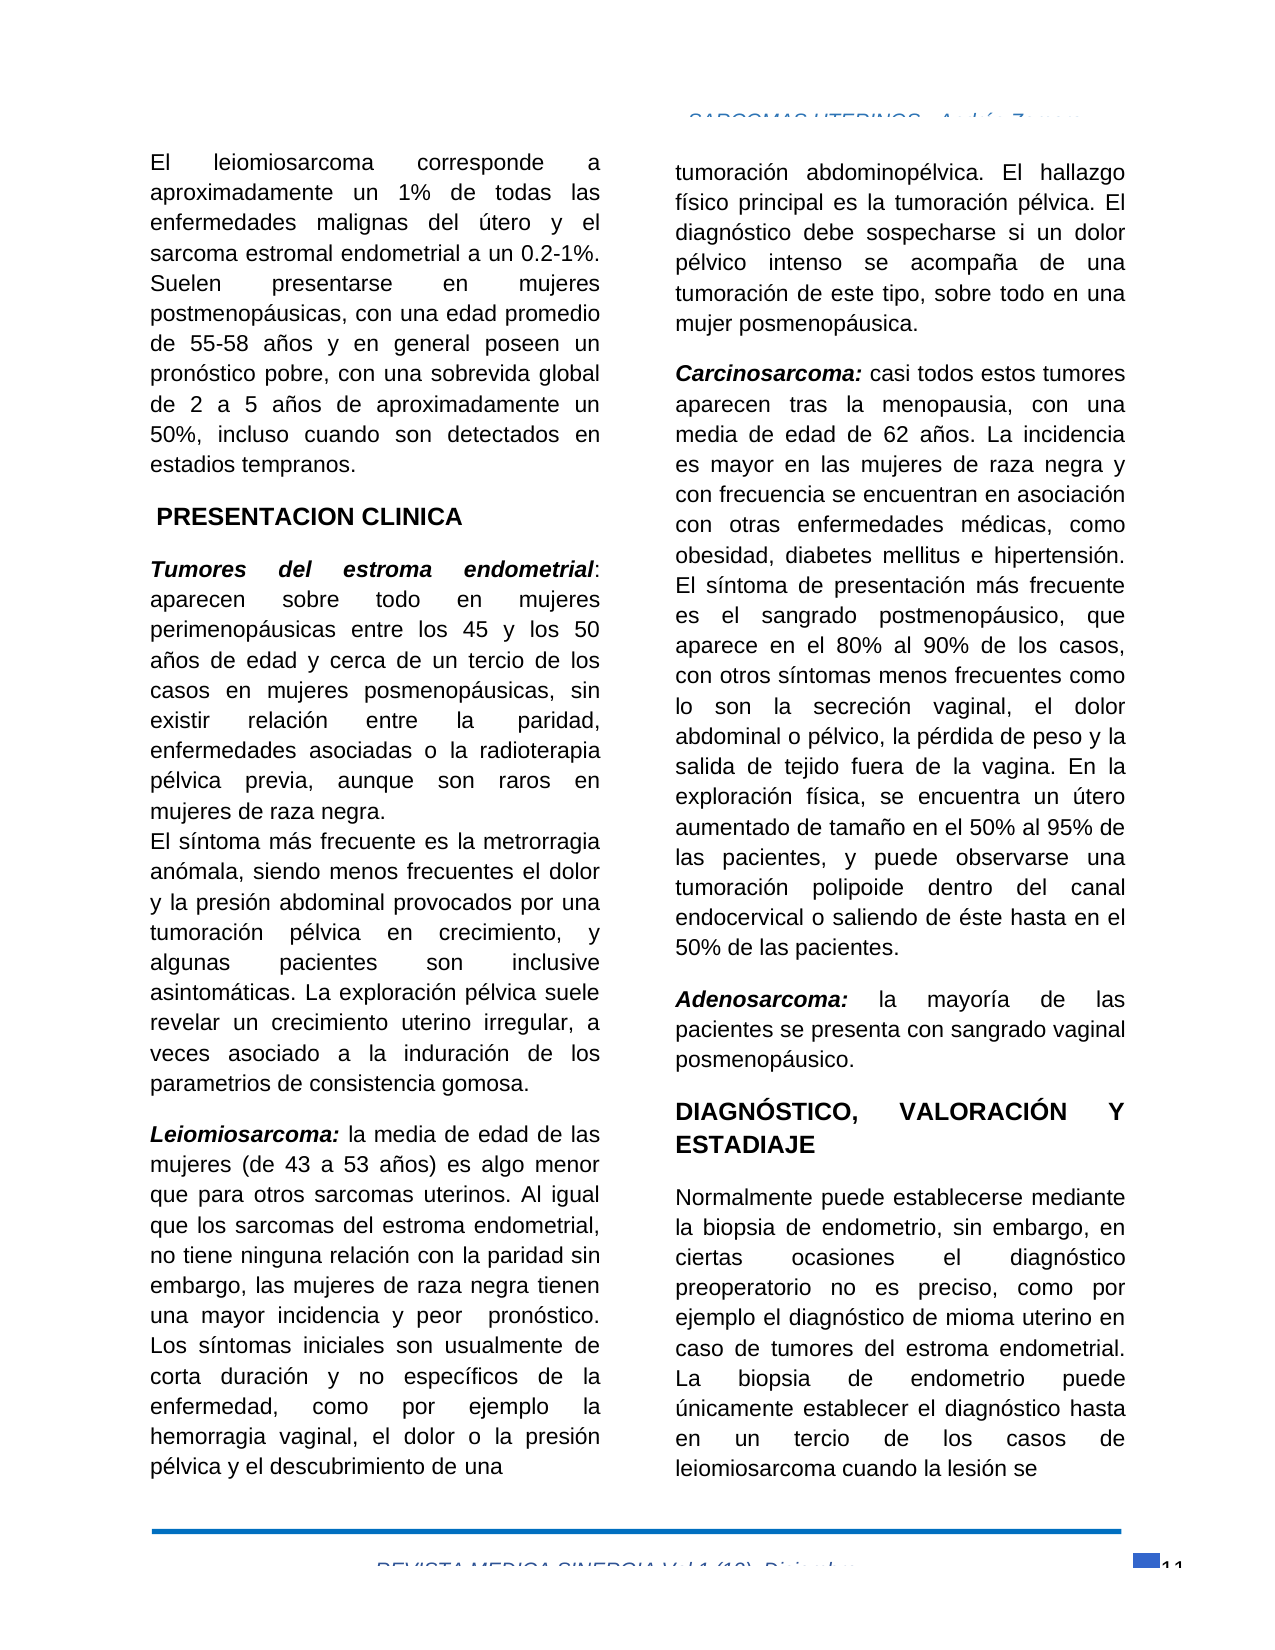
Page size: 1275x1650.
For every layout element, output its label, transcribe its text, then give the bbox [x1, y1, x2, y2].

text El leiomiosarcoma corresponde a aproximadamente un 1% de todas las enfermedades malignas del útero y el sarcoma estromal endometrial a un 0.2-1%. Suelen presentarse en mujeres postmenopáusicas, con una edad promedio de 55-58 años y en general poseen un pronóstico pobre, con una sobrevida global de 2 a 5 años de aproximadamente un 50%, incluso cuando son detectados en estadios tempranos. [150, 149, 600, 477]
picture [150, 1548, 1117, 1582]
text Adenosarcoma: la mayoría de las pacientes se presenta con sangrado vaginal posmenopáusico. [675, 986, 1126, 1072]
subtitle PRESENTACION CLINICA [156, 502, 600, 531]
text Tumores del estroma endometrial: aparecen sobre todo en mujeres perimenopáusicas entre los 45 y los 50 años de edad y cerca de un tercio de los casos en mujeres posmenopáusicas, sin existir relación entre la paridad, enfermedades asociadas o la radioterapia pélvica previa, aunque son raros en mujeres de raza negra. [150, 556, 600, 824]
picture [1127, 1539, 1196, 1571]
text Leiomiosarcoma: la media de edad de las mujeres (de 43 a 53 años) es algo menor que para otros sarcomas uterinos. Al igual que los sarcomas del estroma endometrial, no tiene ninguna relación con la paridad sin embargo, las mujeres de raza negra tienen una mayor incidencia y peor pronóstico. Los síntomas iniciales son usualmente de corta duración y no específicos de la enfermedad, como por ejemplo la hemorragia vaginal, el dolor o la presión pélvica y el descubrimiento de una [150, 1121, 600, 1480]
text tumoración abdominopélvica. El hallazgo físico principal es la tumoración pélvica. El diagnóstico debe sospecharse si un dolor pélvico intenso se acompaña de una tumoración de este tipo, sobre todo en una mujer posmenopáusica. [675, 159, 1126, 336]
subtitle DIAGNÓSTICO, VALORACIÓN Y ESTADIAJE [675, 1097, 1125, 1158]
text Normalmente puede establecerse mediante la biopsia de endometrio, sin embargo, en ciertas ocasiones el diagnóstico preoperatorio no es preciso, como por ejemplo el diagnóstico de mioma uterino en caso de tumores del estroma endometrial. La biopsia de endometrio puede únicamente establecer el diagnóstico hasta en un tercio de los casos de leiomiosarcoma cuando la lesión se [675, 1183, 1126, 1482]
text Carcinosarcoma: casi todos estos tumores aparecen tras la menopausia, con una media de edad de 62 años. La incidencia es mayor en las mujeres de raza negra y con frecuencia se encuentran en asociación con otras enfermedades médicas, como obesidad, diabetes mellitus e hipertensión. El síntoma de presentación más frecuente es el sangrado postmenopáusico, que aparece en el 80% al 90% de los casos, con otros síntomas menos frecuentes como lo son la secreción vaginal, el dolor abdominal o pélvico, la pérdida de peso y la salida de tejido fuera de la vagina. En la exploración física, se encuentra un útero aumentado de tamaño en el 50% al 95% de las pacientes, y puede observarse una tumoración polipoide dentro del canal endocervical o saliendo de éste hasta en el 50% de las pacientes. [675, 360, 1126, 961]
text El síntoma más frecuente es la metrorragia anómala, siendo menos frecuentes el dolor y la presión abdominal provocados por una tumoración pélvica en crecimiento, y algunas pacientes son inclusive asintomáticas. La exploración pélvica suele revelar un crecimiento uterino irregular, a veces asociado a la induración de los parametrios de consistencia gomosa. [150, 828, 600, 1096]
